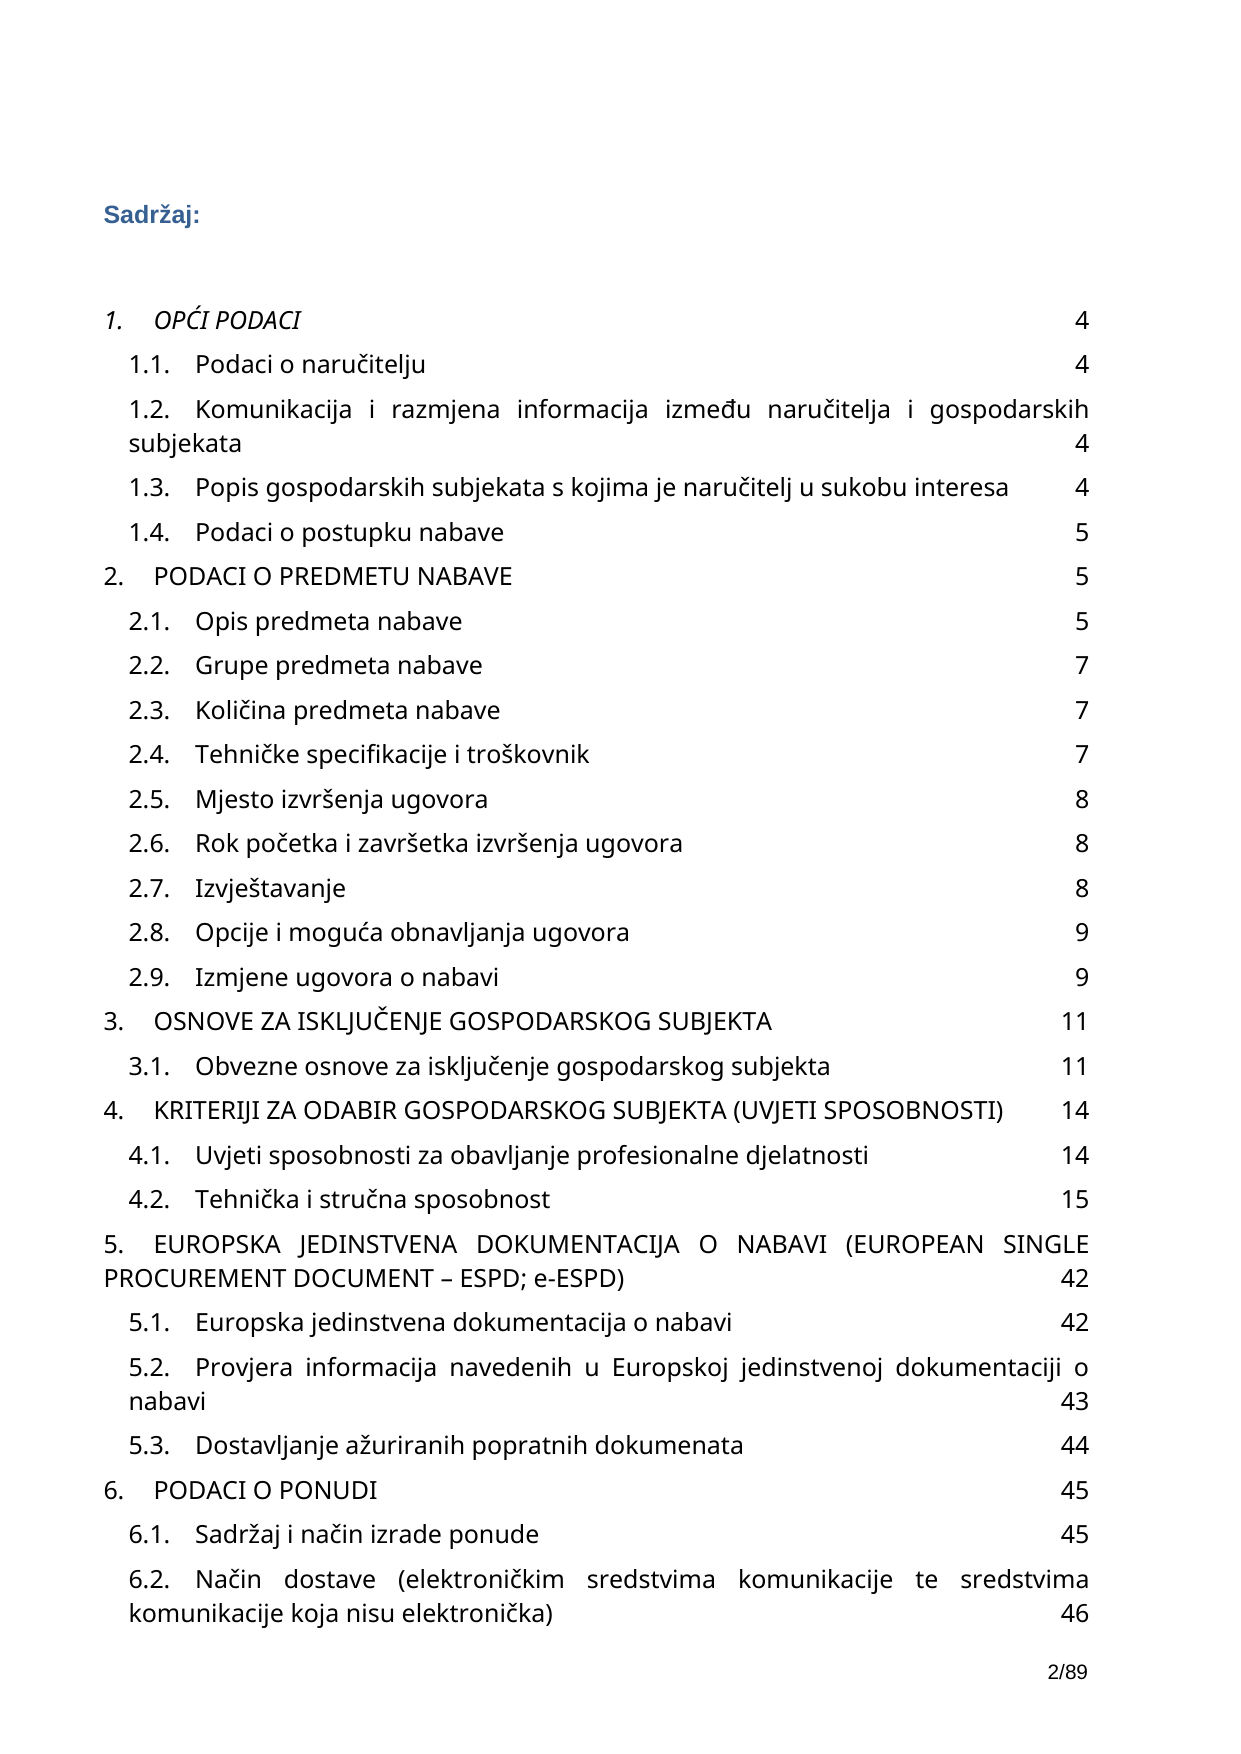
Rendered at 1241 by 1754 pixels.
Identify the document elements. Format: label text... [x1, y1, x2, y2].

text Sadržaj: [103, 200, 1090, 229]
